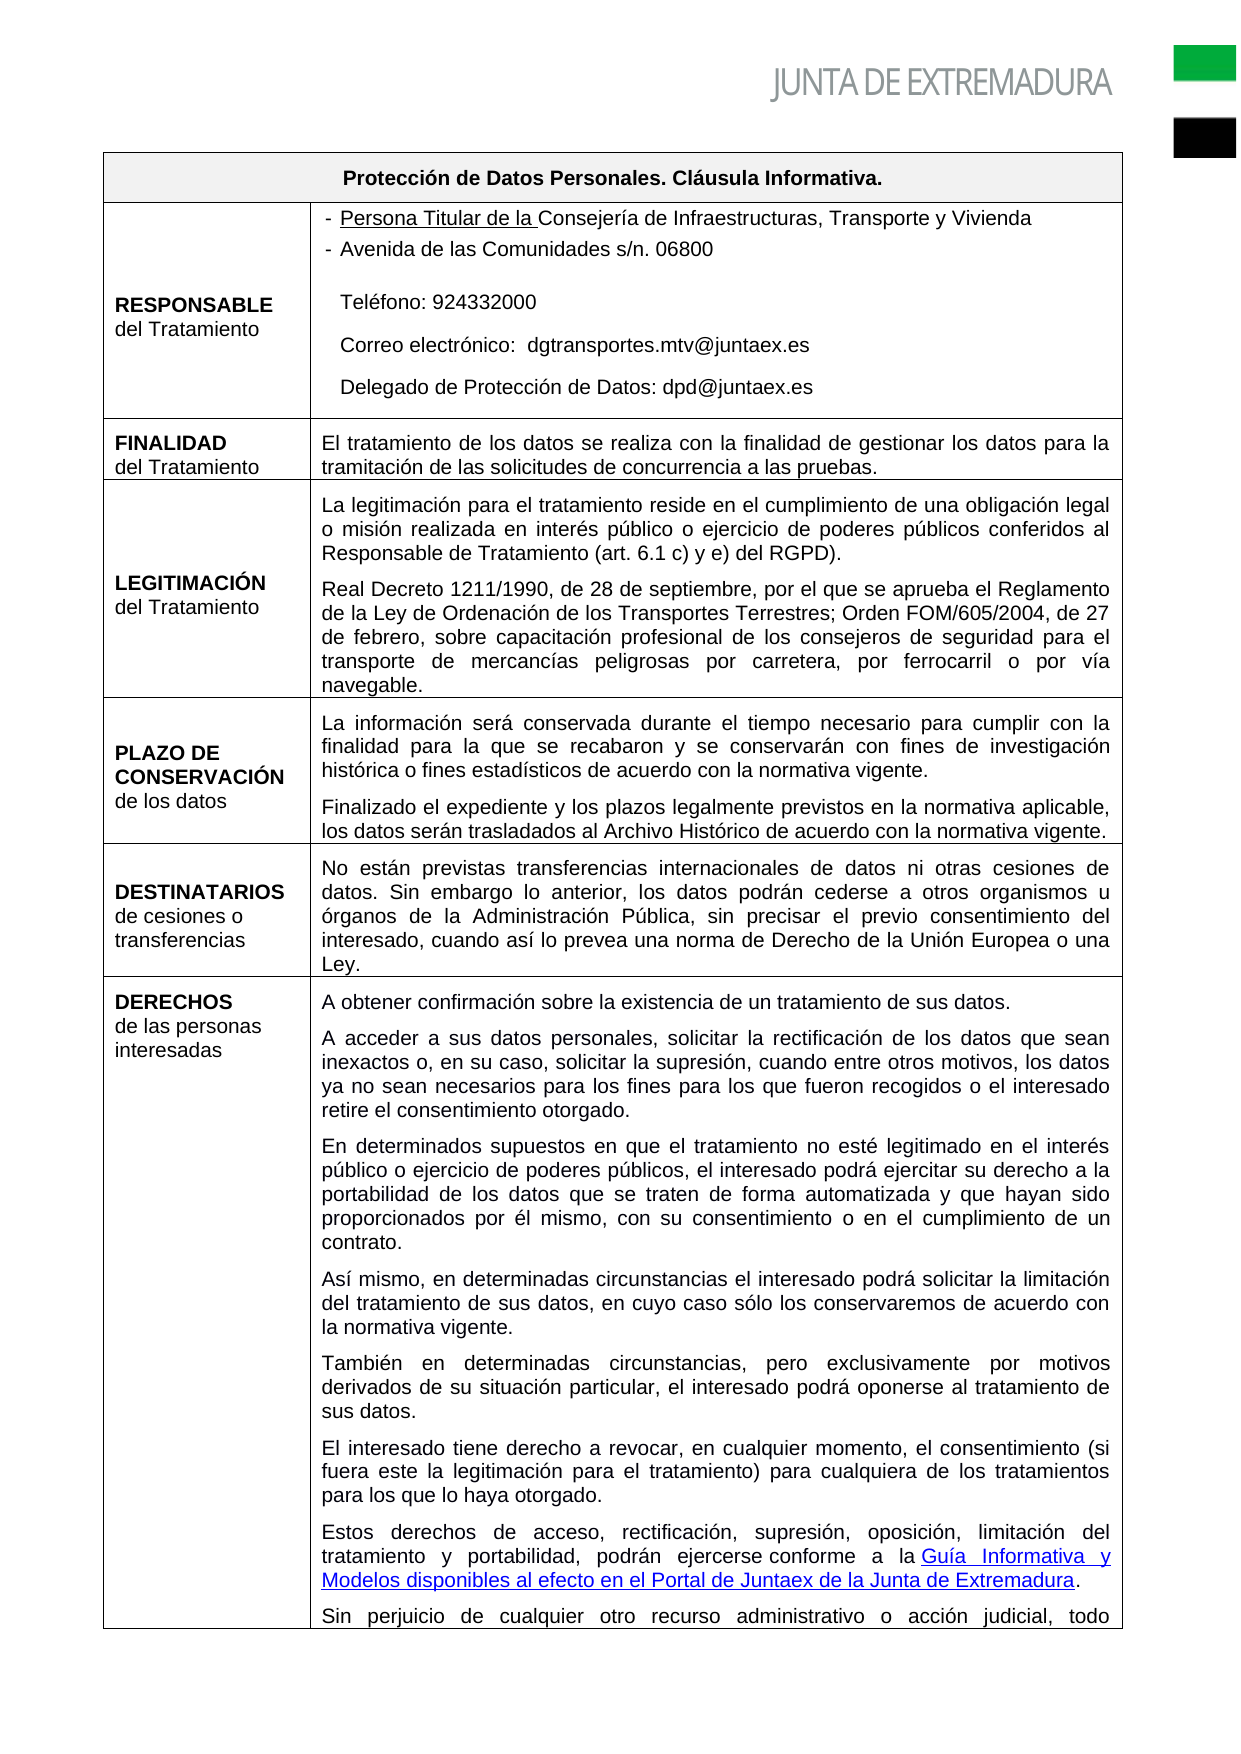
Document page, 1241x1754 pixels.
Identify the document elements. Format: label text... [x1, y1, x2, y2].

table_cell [311, 977, 1122, 1628]
table_cell FINALIDAD del Tratamiento [104, 419, 310, 479]
table_cell La información será conservada durante el tiempo necesario para cumplir con la finalidad para la que se recabaron y se conservarán con fines de investigación histórica o fines estadísticos de acuerdo con la normativa vigente. Finalizado el expediente y los plazos legalmente previstos en la normativa aplicable, los datos serán trasladados al Archivo Histórico de acuerdo con la normativa vigente. [311, 698, 1122, 843]
picture [1173, 45, 1237, 158]
table_cell El tratamiento de los datos se realiza con la finalidad de gestionar los datos para la tramitación de las solicitudes de concurrencia a las pruebas. [311, 419, 1122, 479]
table_cell PLAZO DE CONSERVACIÓN de los datos [104, 698, 310, 843]
table_cell DESTINATARIOS de cesiones o transferencias [104, 844, 310, 976]
table_cell No están previstas transferencias internacionales de datos ni otras cesiones de datos. Sin embargo lo anterior, los datos podrán cederse a otros organismos u órganos de la Administración Pública, sin precisar el previo consentimiento del interesado, cuando así lo prevea una norma de Derecho de la Unión Europea o una Ley. [311, 844, 1122, 976]
table_cell Persona Titular de la Avenida de las Comunidades s/n. 06800 Teléfono: 924332000 Correo electrónico: dgtransportes.mtv@juntaex.es Delegado de Protección de Datos: dpd@juntaex.es [311, 203, 1122, 418]
table_cell LEGITIMACIÓN del Tratamiento [104, 480, 310, 697]
table_cell La legitimación para el tratamiento reside en el cumplimiento de una obligación legal o misión realizada en interés público o ejercicio de poderes públicos conferidos al Responsable de Tratamiento (art. 6.1 c) y e) del RGPD). Real Decreto 1211/1990, de 28 de septiembre, por el que se aprueba el Reglamento de la Ley de Ordenación de los Transportes Terrestres; Orden FOM/605/2004, de 27 de febrero, sobre capacitación profesional de los consejeros de seguridad para el transporte de mercancías peligrosas por carretera, por ferrocarril o por vía navegable. [311, 480, 1122, 697]
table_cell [104, 977, 310, 1628]
table_header Protección de Datos Personales. Cláusula Informativa. [104, 153, 1122, 202]
table_cell RESPONSABLE del Tratamiento [104, 203, 310, 418]
